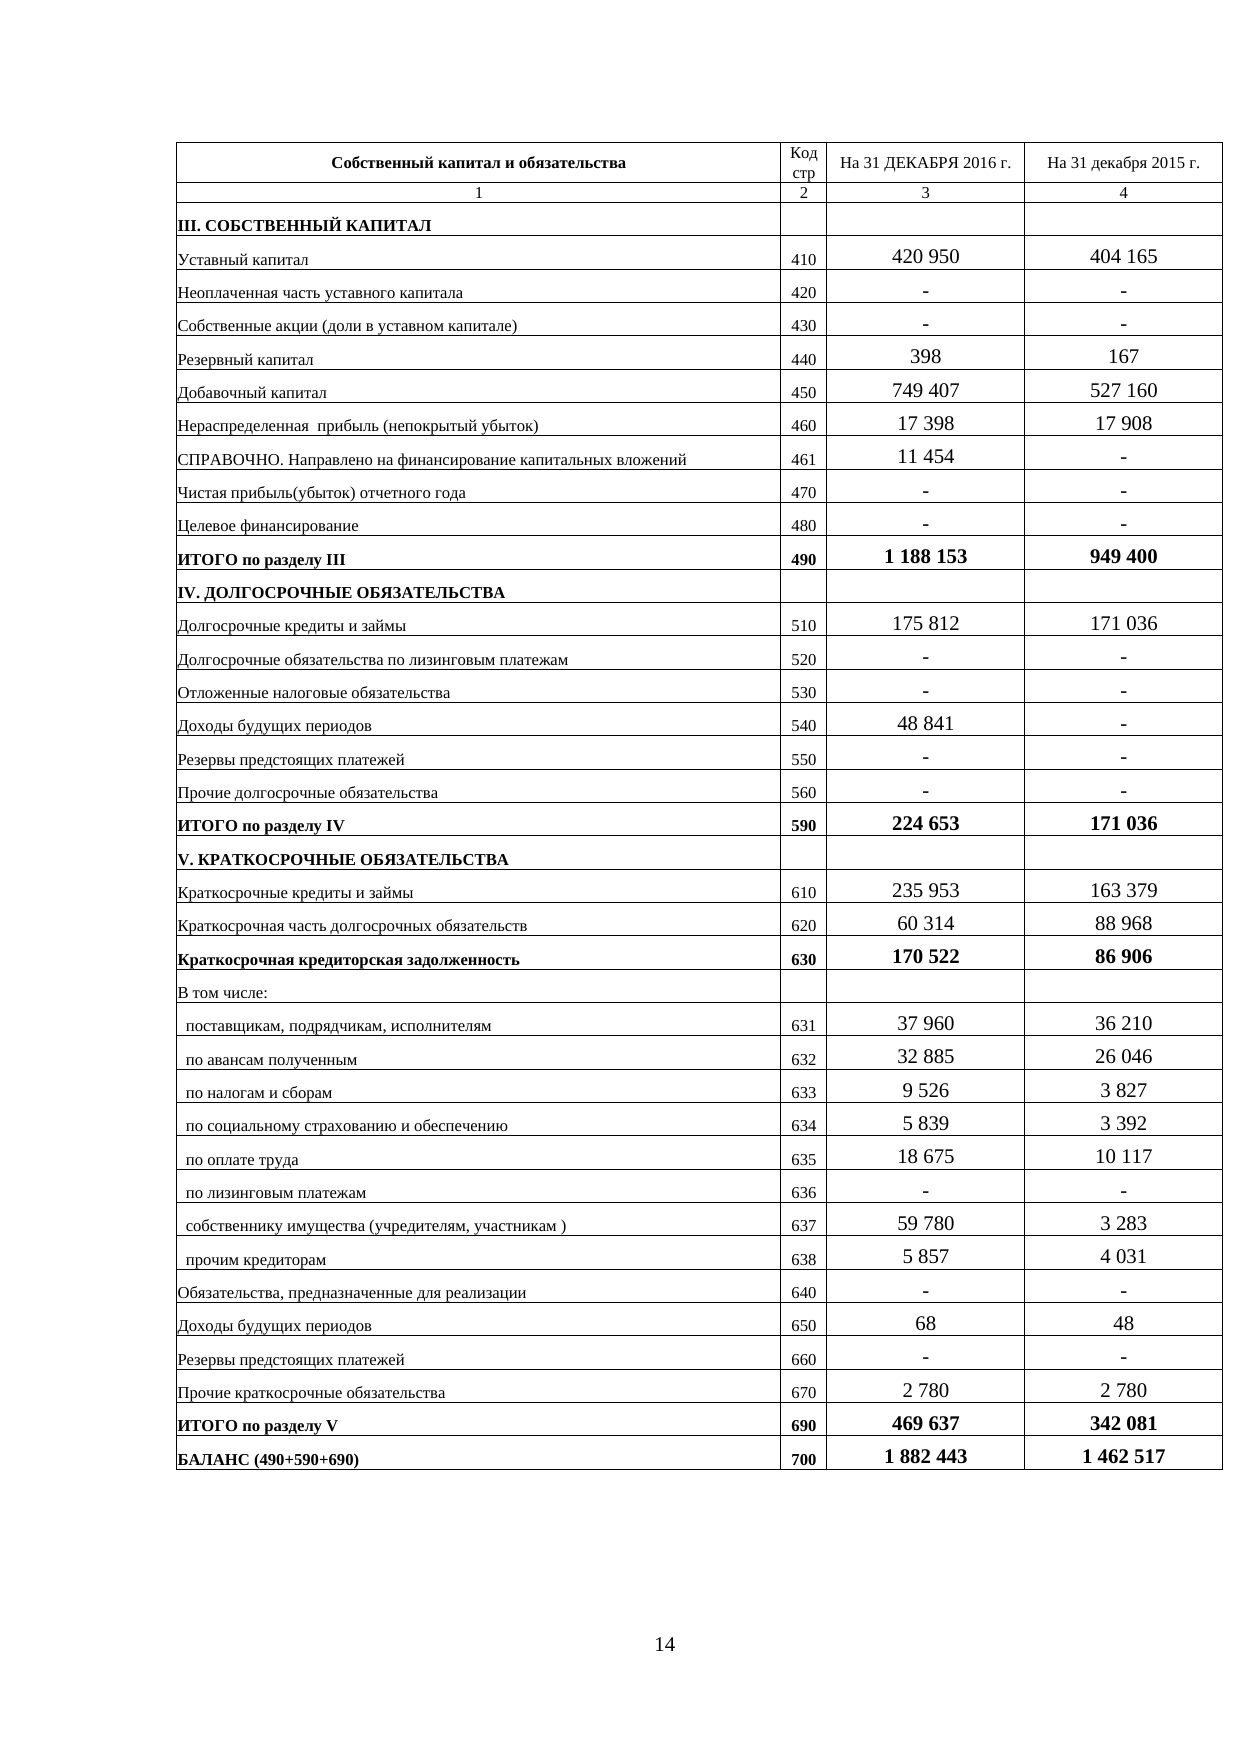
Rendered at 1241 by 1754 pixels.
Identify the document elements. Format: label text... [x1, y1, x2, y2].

table_cell Добавочный капитал [177, 370, 780, 402]
table_cell 637 [781, 1203, 826, 1235]
table_cell прочим кредиторам [177, 1236, 780, 1268]
table_cell 469 637 [827, 1403, 1024, 1435]
table_cell поставщикам, подрядчикам, исполнителям [177, 1003, 780, 1035]
table_header Код стр [781, 143, 826, 182]
table_cell [781, 570, 826, 602]
table_cell по социальному страхованию и обеспечению [177, 1103, 780, 1135]
table_cell 638 [781, 1236, 826, 1268]
table_cell 480 [781, 503, 826, 535]
table_cell V. КРАТКОСРОЧНЫЕ ОБЯЗАТЕЛЬСТВА [177, 836, 780, 868]
table_cell 634 [781, 1103, 826, 1135]
table_cell 660 [781, 1336, 826, 1368]
table_cell - [1025, 503, 1222, 535]
table_cell Доходы будущих периодов [177, 703, 780, 735]
table_cell ИТОГО по разделу IV [177, 803, 780, 835]
table_cell - [827, 736, 1024, 768]
table_cell 171 036 [1025, 603, 1222, 635]
table_cell 530 [781, 670, 826, 702]
table_cell по налогам и сборам [177, 1070, 780, 1102]
table_cell 3 392 [1025, 1103, 1222, 1135]
table_cell Краткосрочная кредиторская задолженность [177, 936, 780, 968]
table_cell 610 [781, 870, 826, 902]
table_cell 550 [781, 736, 826, 768]
table_cell по оплате труда [177, 1136, 780, 1168]
table_cell 3 827 [1025, 1070, 1222, 1102]
table_cell [1025, 203, 1222, 235]
table_cell 590 [781, 803, 826, 835]
table_cell 48 [1025, 1303, 1222, 1335]
table_cell 470 [781, 470, 826, 502]
table_cell Отложенные налоговые обязательства [177, 670, 780, 702]
table_cell 60 314 [827, 903, 1024, 935]
table_cell 430 [781, 303, 826, 335]
table_cell Резервы предстоящих платежей [177, 736, 780, 768]
table_cell 690 [781, 1403, 826, 1435]
table_cell СПРАВОЧНО. Направлено на финансирование капитальных вложений [177, 436, 780, 468]
table_cell Долгосрочные кредиты и займы [177, 603, 780, 635]
table_cell Резервы предстоящих платежей [177, 1336, 780, 1368]
table_cell 68 [827, 1303, 1024, 1335]
table_cell 170 522 [827, 936, 1024, 968]
table_cell Резервный капитал [177, 336, 780, 368]
table_cell - [1025, 770, 1222, 802]
table_cell 635 [781, 1136, 826, 1168]
table_cell Долгосрочные обязательства по лизинговым платежам [177, 636, 780, 668]
table_cell 18 675 [827, 1136, 1024, 1168]
table_cell Краткосрочные кредиты и займы [177, 870, 780, 902]
table_cell Прочие долгосрочные обязательства [177, 770, 780, 802]
table_cell 88 968 [1025, 903, 1222, 935]
table_cell [1025, 836, 1222, 868]
table_cell Целевое финансирование [177, 503, 780, 535]
table_cell 4 [1025, 183, 1222, 202]
table_cell - [1025, 703, 1222, 735]
table_cell Собственные акции (доли в уставном капитале) [177, 303, 780, 335]
table_cell 650 [781, 1303, 826, 1335]
table_cell 171 036 [1025, 803, 1222, 835]
table_cell 520 [781, 636, 826, 668]
table_cell 420 [781, 270, 826, 302]
table_cell [1025, 970, 1222, 1002]
table_cell 404 165 [1025, 236, 1222, 268]
table_header Собственный капитал и обязательства [177, 143, 780, 182]
table_cell 420 950 [827, 236, 1024, 268]
table_cell 32 885 [827, 1036, 1024, 1068]
table_cell 636 [781, 1170, 826, 1202]
table_header На 31 ДЕКАБРЯ 2016 г. [827, 143, 1024, 182]
table_cell - [827, 636, 1024, 668]
table_cell Краткосрочная часть долгосрочных обязательств [177, 903, 780, 935]
table_cell 2 780 [827, 1370, 1024, 1402]
table_cell 1 462 517 [1025, 1436, 1222, 1468]
table_cell Уставный капитал [177, 236, 780, 268]
table_cell - [1025, 1270, 1222, 1302]
table_cell - [1025, 670, 1222, 702]
table_cell 410 [781, 236, 826, 268]
table_cell 3 [827, 183, 1024, 202]
table_cell БАЛАHС (490+590+690) [177, 1436, 780, 1468]
table_cell 17 398 [827, 403, 1024, 435]
table_cell 167 [1025, 336, 1222, 368]
table_cell 342 081 [1025, 1403, 1222, 1435]
table_cell 1 882 443 [827, 1436, 1024, 1468]
table_cell - [1025, 736, 1222, 768]
table_cell [781, 836, 826, 868]
table_cell 749 407 [827, 370, 1024, 402]
table_cell 633 [781, 1070, 826, 1102]
table_cell 86 906 [1025, 936, 1222, 968]
table_cell 10 117 [1025, 1136, 1222, 1168]
table_cell 398 [827, 336, 1024, 368]
table_cell 48 841 [827, 703, 1024, 735]
table_cell 9 526 [827, 1070, 1024, 1102]
table_cell Неоплаченная часть уставного капитала [177, 270, 780, 302]
table_cell 527 160 [1025, 370, 1222, 402]
table_cell - [1025, 1336, 1222, 1368]
table_cell 175 812 [827, 603, 1024, 635]
table_cell - [1025, 270, 1222, 302]
table_cell - [827, 303, 1024, 335]
table_cell 11 454 [827, 436, 1024, 468]
table_cell [827, 970, 1024, 1002]
table_cell 5 857 [827, 1236, 1024, 1268]
table_cell [827, 570, 1024, 602]
table_cell 2 780 [1025, 1370, 1222, 1402]
table_cell 1 [177, 183, 780, 202]
table_cell 560 [781, 770, 826, 802]
table_cell [827, 203, 1024, 235]
table_cell ИТОГО по разделу III [177, 536, 780, 568]
table_cell 490 [781, 536, 826, 568]
table_cell 1 188 153 [827, 536, 1024, 568]
table_cell собственнику имущества (учредителям, участникам ) [177, 1203, 780, 1235]
table_cell 4 031 [1025, 1236, 1222, 1268]
table_cell - [827, 1170, 1024, 1202]
table_cell по лизинговым платежам [177, 1170, 780, 1202]
table_cell Прочие краткосрочные обязательства [177, 1370, 780, 1402]
table_cell 5 839 [827, 1103, 1024, 1135]
table_cell 450 [781, 370, 826, 402]
table_cell [781, 970, 826, 1002]
table_cell 2 [781, 183, 826, 202]
table_cell 631 [781, 1003, 826, 1035]
table_cell - [827, 670, 1024, 702]
table_cell ИТОГО по разделу V [177, 1403, 780, 1435]
table_cell 37 960 [827, 1003, 1024, 1035]
table_cell 949 400 [1025, 536, 1222, 568]
table_cell Нераспределенная прибыль (непокрытый убыток) [177, 403, 780, 435]
table_cell 620 [781, 903, 826, 935]
table_cell - [827, 503, 1024, 535]
table_cell - [1025, 436, 1222, 468]
table_cell [781, 203, 826, 235]
table_cell - [827, 1336, 1024, 1368]
table_cell 632 [781, 1036, 826, 1068]
table_cell 540 [781, 703, 826, 735]
table_cell [827, 836, 1024, 868]
table_cell 59 780 [827, 1203, 1024, 1235]
table_cell 224 653 [827, 803, 1024, 835]
table_cell 235 953 [827, 870, 1024, 902]
table_cell Обязательства, предназначенные для реализации [177, 1270, 780, 1302]
table_cell 3 283 [1025, 1203, 1222, 1235]
table_cell 17 908 [1025, 403, 1222, 435]
table_cell - [827, 1270, 1024, 1302]
table_cell - [827, 770, 1024, 802]
table_cell В том числе: [177, 970, 780, 1002]
table_cell IV. ДОЛГОСРОЧНЫЕ ОБЯЗАТЕЛЬСТВА [177, 570, 780, 602]
table_cell 460 [781, 403, 826, 435]
table_cell - [1025, 636, 1222, 668]
table_cell - [1025, 303, 1222, 335]
table_header На 31 декабря 2015 г. [1025, 143, 1222, 182]
table_cell 640 [781, 1270, 826, 1302]
table_cell 36 210 [1025, 1003, 1222, 1035]
table_cell - [1025, 1170, 1222, 1202]
table_cell [1025, 570, 1222, 602]
table_cell по авансам полученным [177, 1036, 780, 1068]
table_cell Чистая прибыль(убыток) отчетного года [177, 470, 780, 502]
table_cell - [827, 470, 1024, 502]
table_cell 630 [781, 936, 826, 968]
table_cell 26 046 [1025, 1036, 1222, 1068]
table_cell 670 [781, 1370, 826, 1402]
table_cell - [827, 270, 1024, 302]
table_cell III. СОБСТВЕННЫЙ КАПИТАЛ [177, 203, 780, 235]
table_cell 461 [781, 436, 826, 468]
table_cell 163 379 [1025, 870, 1222, 902]
table_cell 700 [781, 1436, 826, 1468]
table_cell - [1025, 470, 1222, 502]
table_cell 440 [781, 336, 826, 368]
table_cell Доходы будущих периодов [177, 1303, 780, 1335]
table_cell 510 [781, 603, 826, 635]
